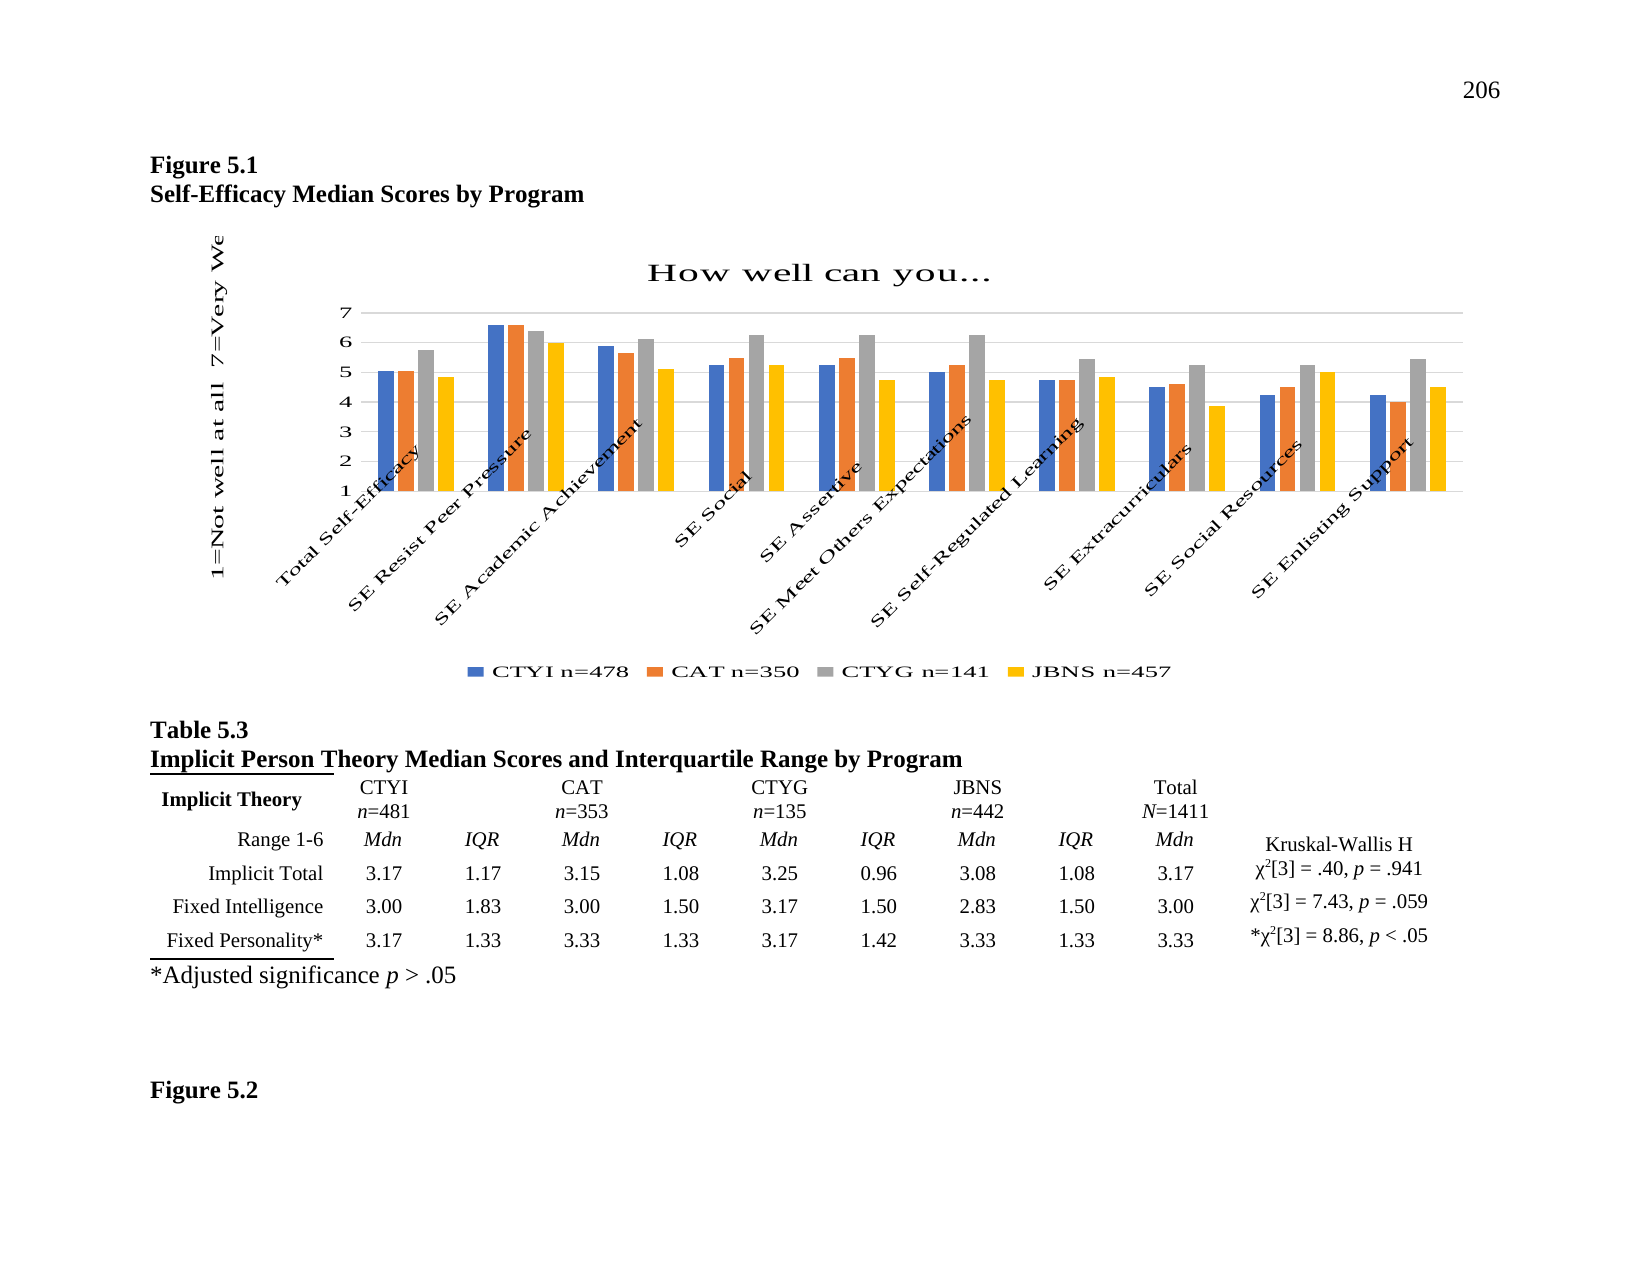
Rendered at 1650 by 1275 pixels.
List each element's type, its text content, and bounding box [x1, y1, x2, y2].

text Implicit Person Theory Median Scores and Interquartile Range by Program [150, 744, 1500, 772]
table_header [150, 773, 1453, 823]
text Figure 5.2 [150, 1075, 1500, 1104]
text Figure 5.1 [150, 150, 1500, 179]
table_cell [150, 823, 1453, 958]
text Table 5.3 [150, 715, 1500, 744]
text *Adjusted significance p > .05 [150, 960, 1500, 989]
text Self-Efficacy Median Scores by Program [150, 179, 1500, 207]
